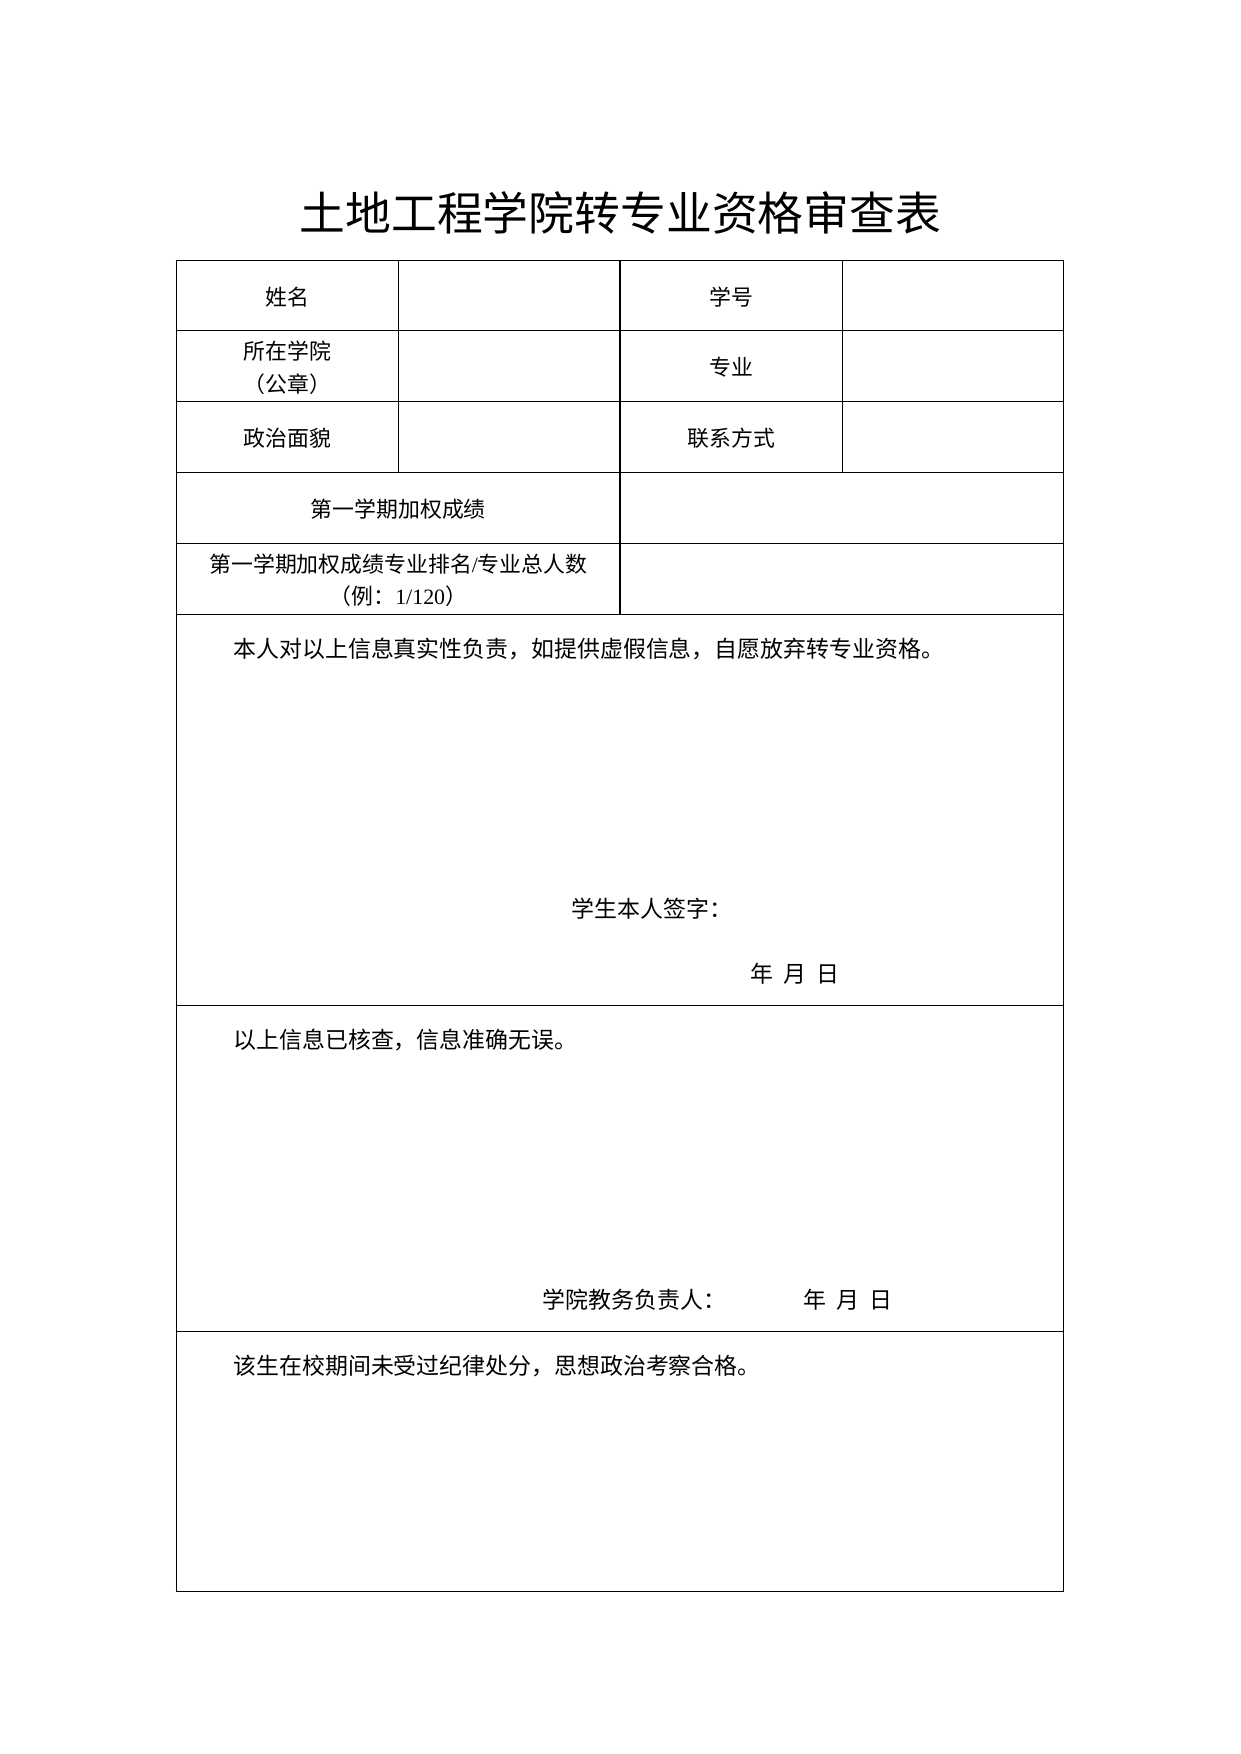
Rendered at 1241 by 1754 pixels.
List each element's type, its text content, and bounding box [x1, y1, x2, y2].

table_cell [621, 473, 1063, 543]
table_cell [843, 331, 1063, 401]
table_header [843, 261, 1063, 330]
table_cell [621, 544, 1063, 614]
table_header 学号 [621, 261, 842, 330]
table_cell 本人对以上信息真实性负责，如提供虚假信息，自愿放弃转专业资格。 学生本人签字： 年 月 日 [177, 615, 1063, 1005]
table_cell 专业 [621, 331, 842, 401]
table_cell [843, 402, 1063, 472]
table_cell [177, 1332, 1063, 1591]
table_cell [399, 402, 619, 472]
table_cell 所在学院 （公章） [177, 331, 398, 401]
table_cell 第一学期加权成绩 [177, 473, 619, 543]
table_cell 政治面貌 [177, 402, 398, 472]
table_cell 第一学期加权成绩专业排名/专业总人数 （例：1/120） [177, 544, 619, 614]
table_cell 联系方式 [621, 402, 842, 472]
text 土地工程学院转专业资格审查表 [187, 162, 1053, 259]
table_cell 以上信息已核查，信息准确无误。 学院教务负责人： 年 月 日 [177, 1006, 1063, 1331]
table_header [399, 261, 619, 330]
table_header 姓名 [177, 261, 398, 330]
table_cell [399, 331, 619, 401]
